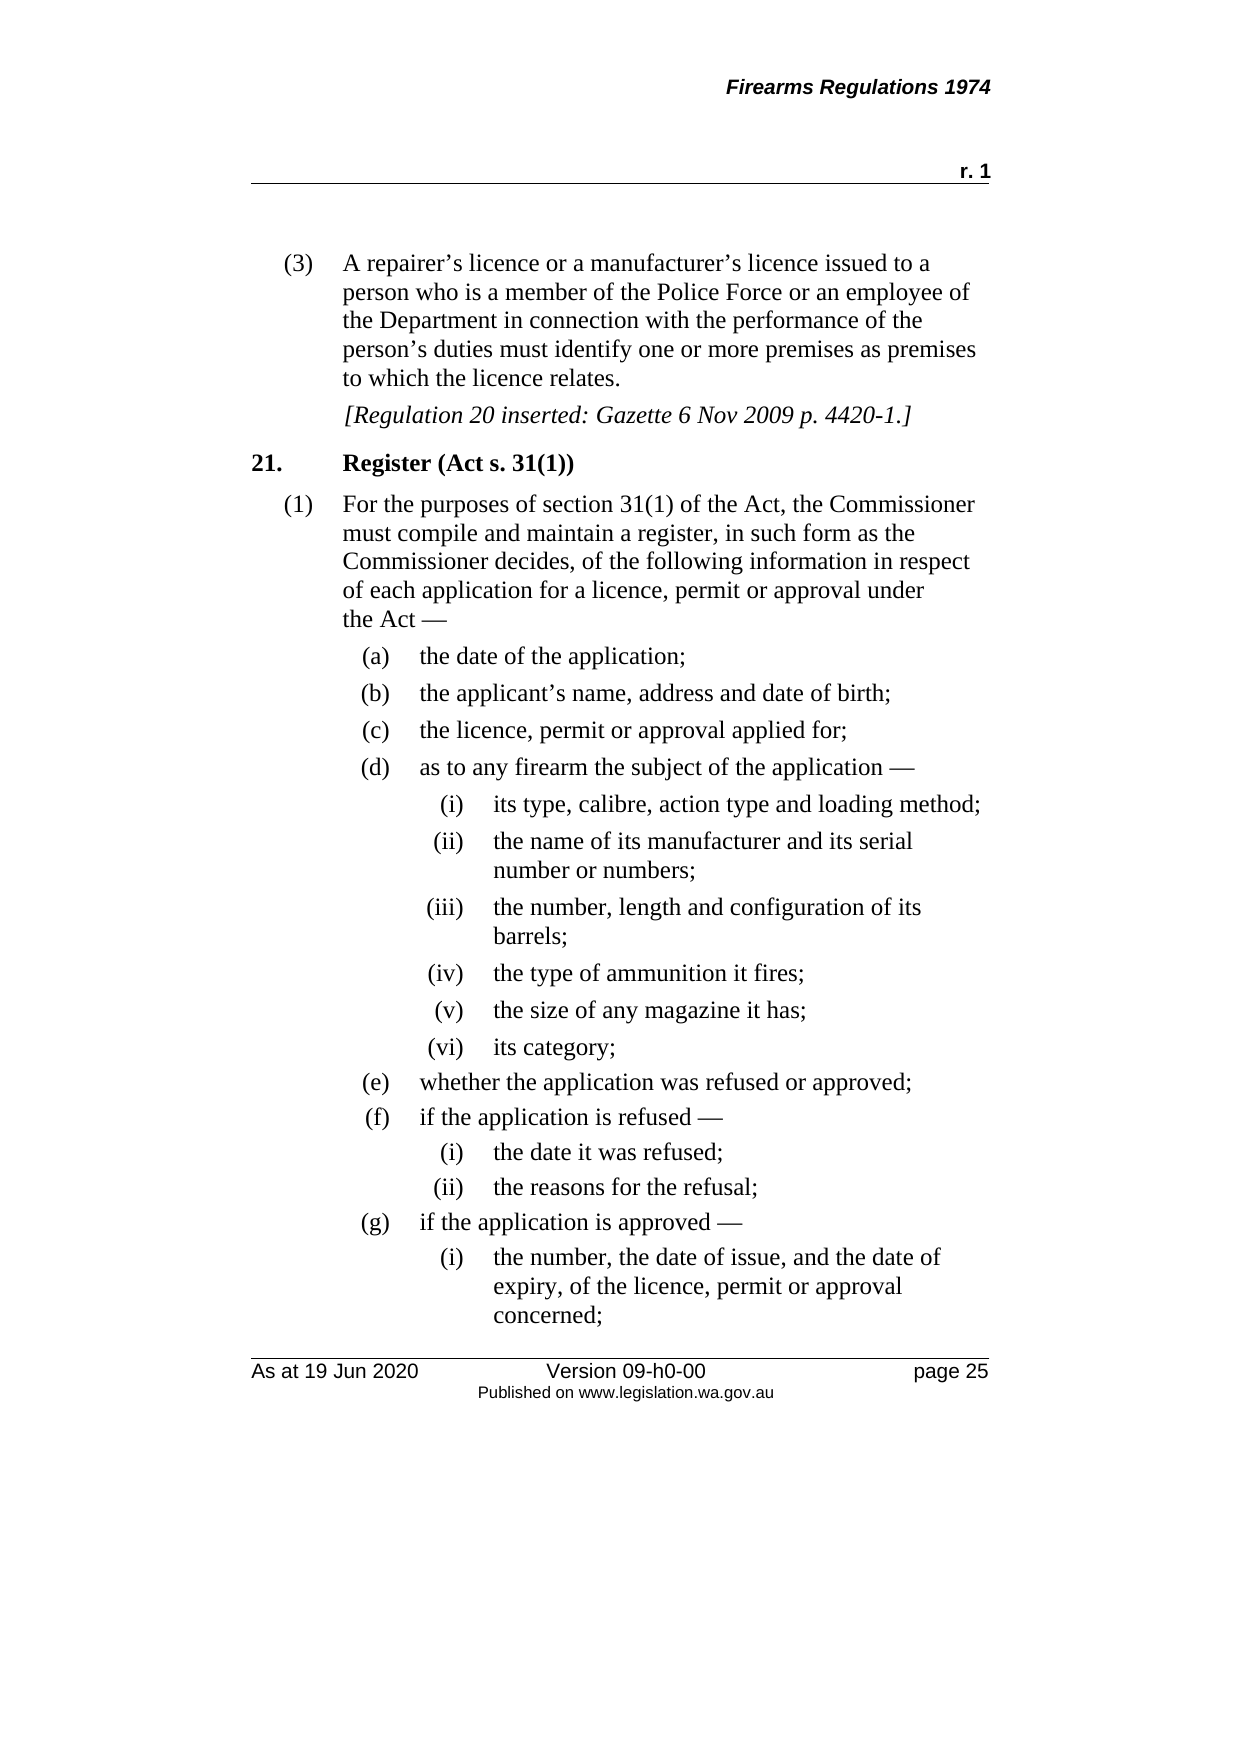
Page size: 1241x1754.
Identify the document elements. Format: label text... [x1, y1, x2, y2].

text (i) the date it was refused; [251, 1137, 989, 1166]
text (ii) the reasons for the refusal; [251, 1172, 989, 1201]
text (e) whether the application was refused or approved; [251, 1067, 989, 1096]
text (iv) the type of ammunition it fires; [251, 958, 989, 987]
text (v) the size of any magazine it has; [251, 995, 989, 1024]
text (a) the date of the application; [251, 641, 989, 670]
text (d) as to any firearm the subject of the application — [251, 752, 989, 781]
text (i) its type, calibre, action type and loading method; [251, 789, 989, 818]
text (ii) the name of its manufacturer and its serial number or numbers; [251, 826, 989, 884]
text (3) A repairer’s licence or a manufacturer’s licence issued to a person who is a member of the Police Force or an employee of the Department in connection with the performance of the person’s duties must identify one or more premises as premises to which the licence relates. [251, 248, 989, 392]
text (b) the applicant’s name, address and date of birth; [251, 678, 989, 707]
text (iii) the number, length and configuration of its barrels; [251, 892, 989, 950]
text (i) the number, the date of issue, and the date of expiry, of the licence, permit or approval concerned; [251, 1242, 989, 1328]
text (f) if the application is refused — [251, 1102, 989, 1131]
text (1) For the purposes of section 31(1) of the Act, the Commissioner must compile and maintain a register, in such form as the Commissioner decides, of the following information in respect of each application for a licence, permit or approval under the Act — [251, 489, 989, 633]
text [Regulation 20 inserted: Gazette 6 Nov 2009 p. 4420-1.] [251, 400, 989, 429]
text (vi) its category; [251, 1032, 989, 1061]
text (g) if the application is approved — [251, 1207, 989, 1236]
text (c) the licence, permit or approval applied for; [251, 715, 989, 744]
subtitle 21. Register (Act s. 31(1)) [251, 448, 989, 476]
